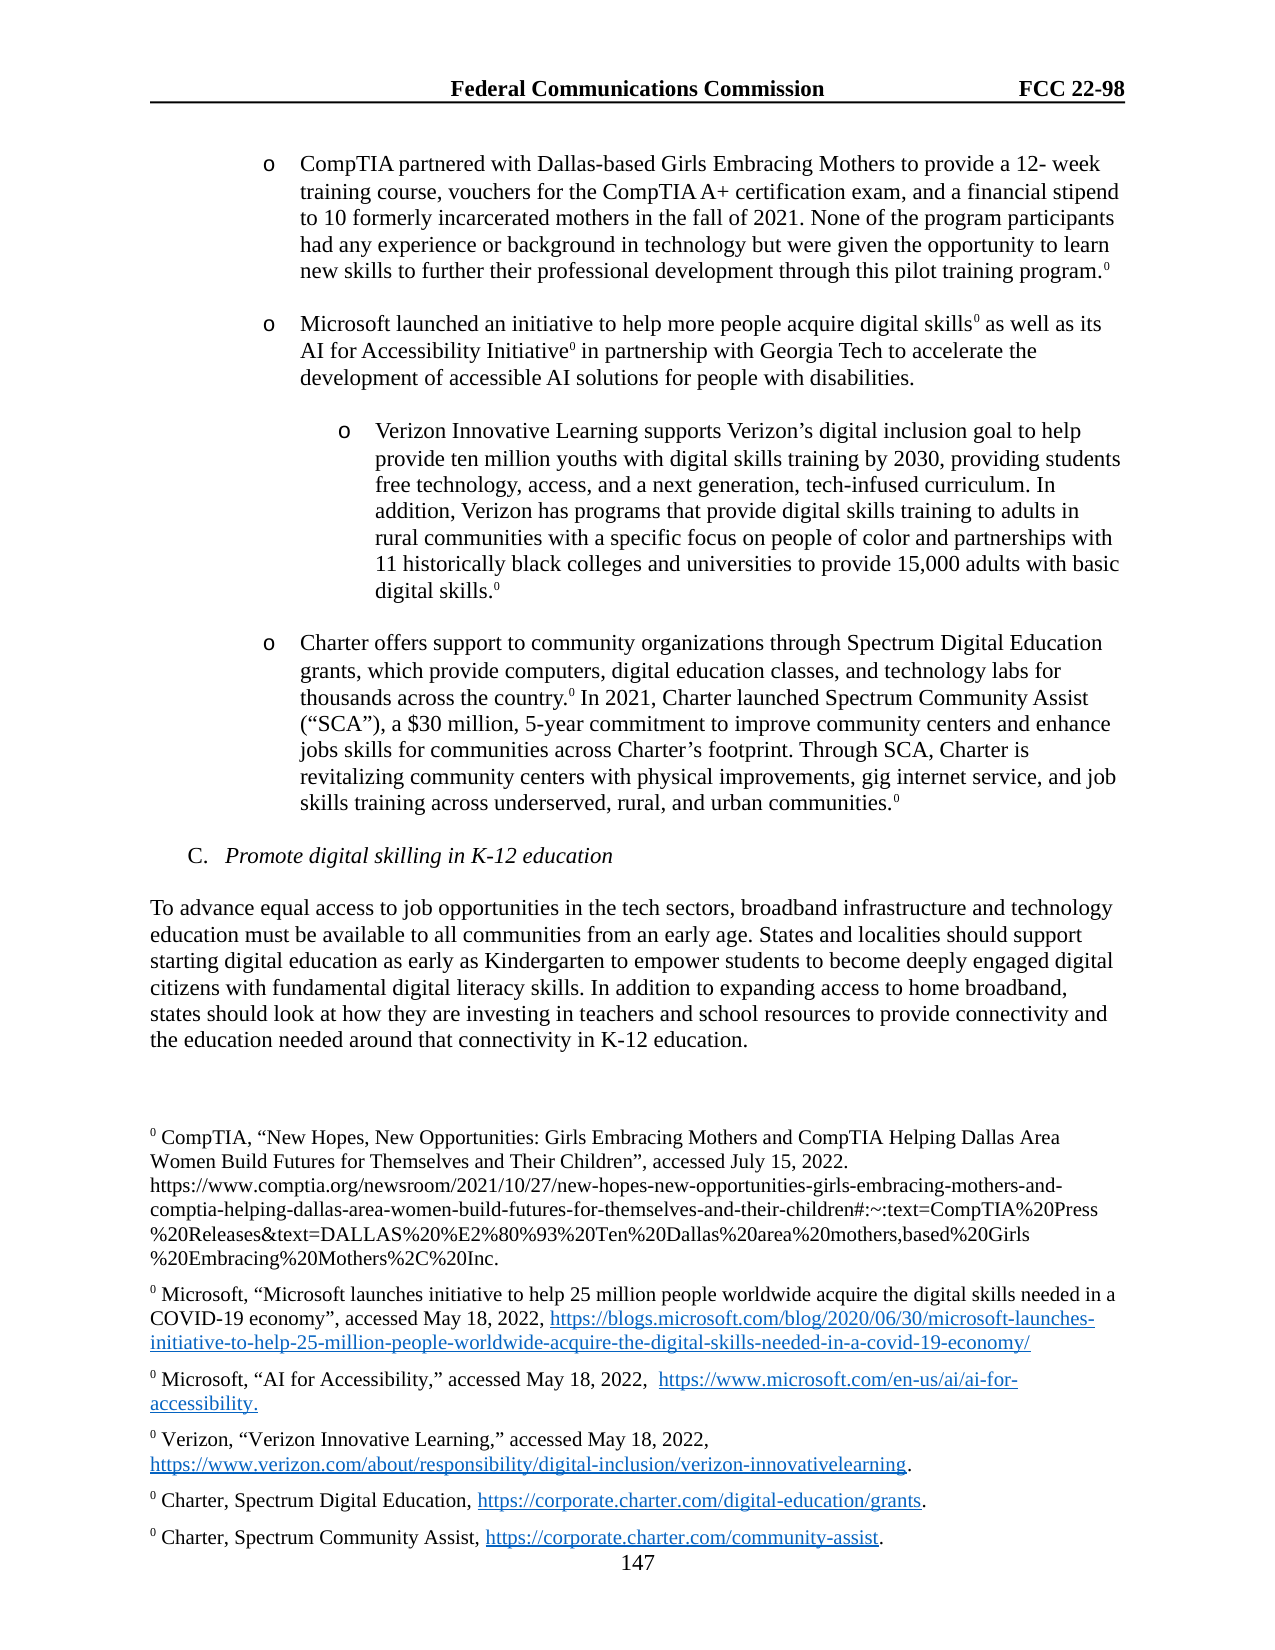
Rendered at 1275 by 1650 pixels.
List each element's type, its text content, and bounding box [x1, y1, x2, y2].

list Charter offers support to community organizations through Spectrum Digital Education grants, which provide computers, digital education classes, and technology labs for thousands across the country. In 2021, Charter launched Spectrum Community Assist (“SCA”), a $30 million, 5-year commitment to improve community centers and enhance jobs skills for communities across Charter’s footprint. Through SCA, Charter is revitalizing community centers with physical improvements, gig internet service, and job skills training across underserved, rural, and urban communities. [262, 629, 1125, 815]
list CompTIA partnered with Dallas-based Girls Embracing Mothers to provide a 12- week training course, vouchers for the CompTIA A+ certification exam, and a financial stipend to 10 formerly incarcerated mothers in the fall of 2021. None of the program participants had any experience or background in technology but were given the opportunity to learn new skills to further their professional development through this pilot training program. [262, 150, 1125, 283]
list Promote digital skilling in K-12 education [187, 842, 1125, 868]
list Verizon Innovative Learning supports Verizon’s digital inclusion goal to help provide ten million youths with digital skills training by 2030, providing students free technology, access, and a next generation, tech-infused curriculum. In addition, Verizon has programs that provide digital skills training to adults in rural communities with a specific focus on people of color and partnerships with 11 historically black colleges and universities to provide 15,000 adults with basic digital skills. [337, 417, 1125, 603]
list Microsoft launched an initiative to help more people acquire digital skills as well as its AI for Accessibility Initiative in partnership with Georgia Tech to accelerate the development of accessible AI solutions for people with disabilities. [262, 310, 1125, 390]
text To advance equal access to job opportunities in the tech sectors, broadband infrastructure and technology education must be available to all communities from an early age. States and localities should support starting digital education as early as Kindergarten to empower students to become deeply engaged digital citizens with fundamental digital literacy skills. In addition to expanding access to home broadband, states should look at how they are investing in teachers and school resources to provide connectivity and the education needed around that connectivity in K-12 education. [150, 894, 1125, 1053]
